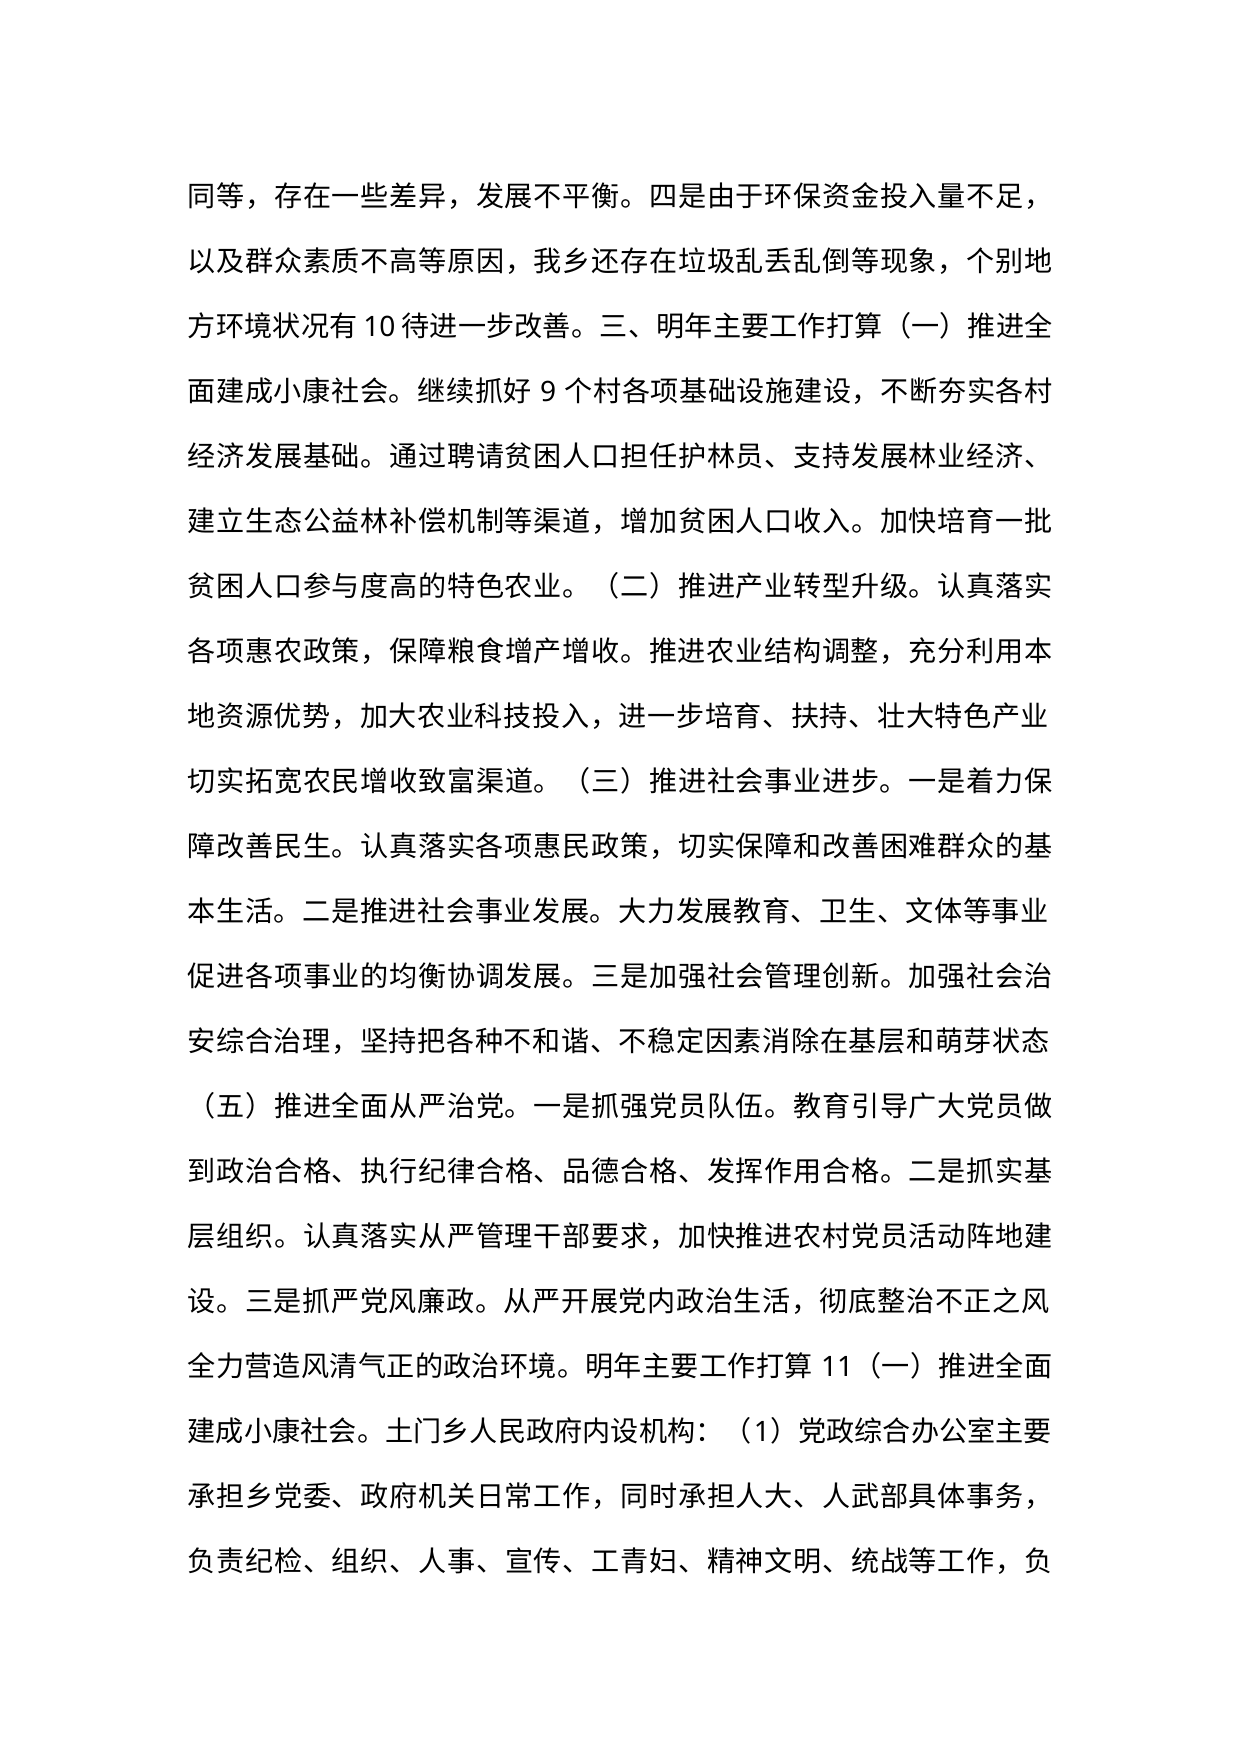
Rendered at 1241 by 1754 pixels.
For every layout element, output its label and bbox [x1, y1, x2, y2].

text [187, 162, 1053, 1592]
